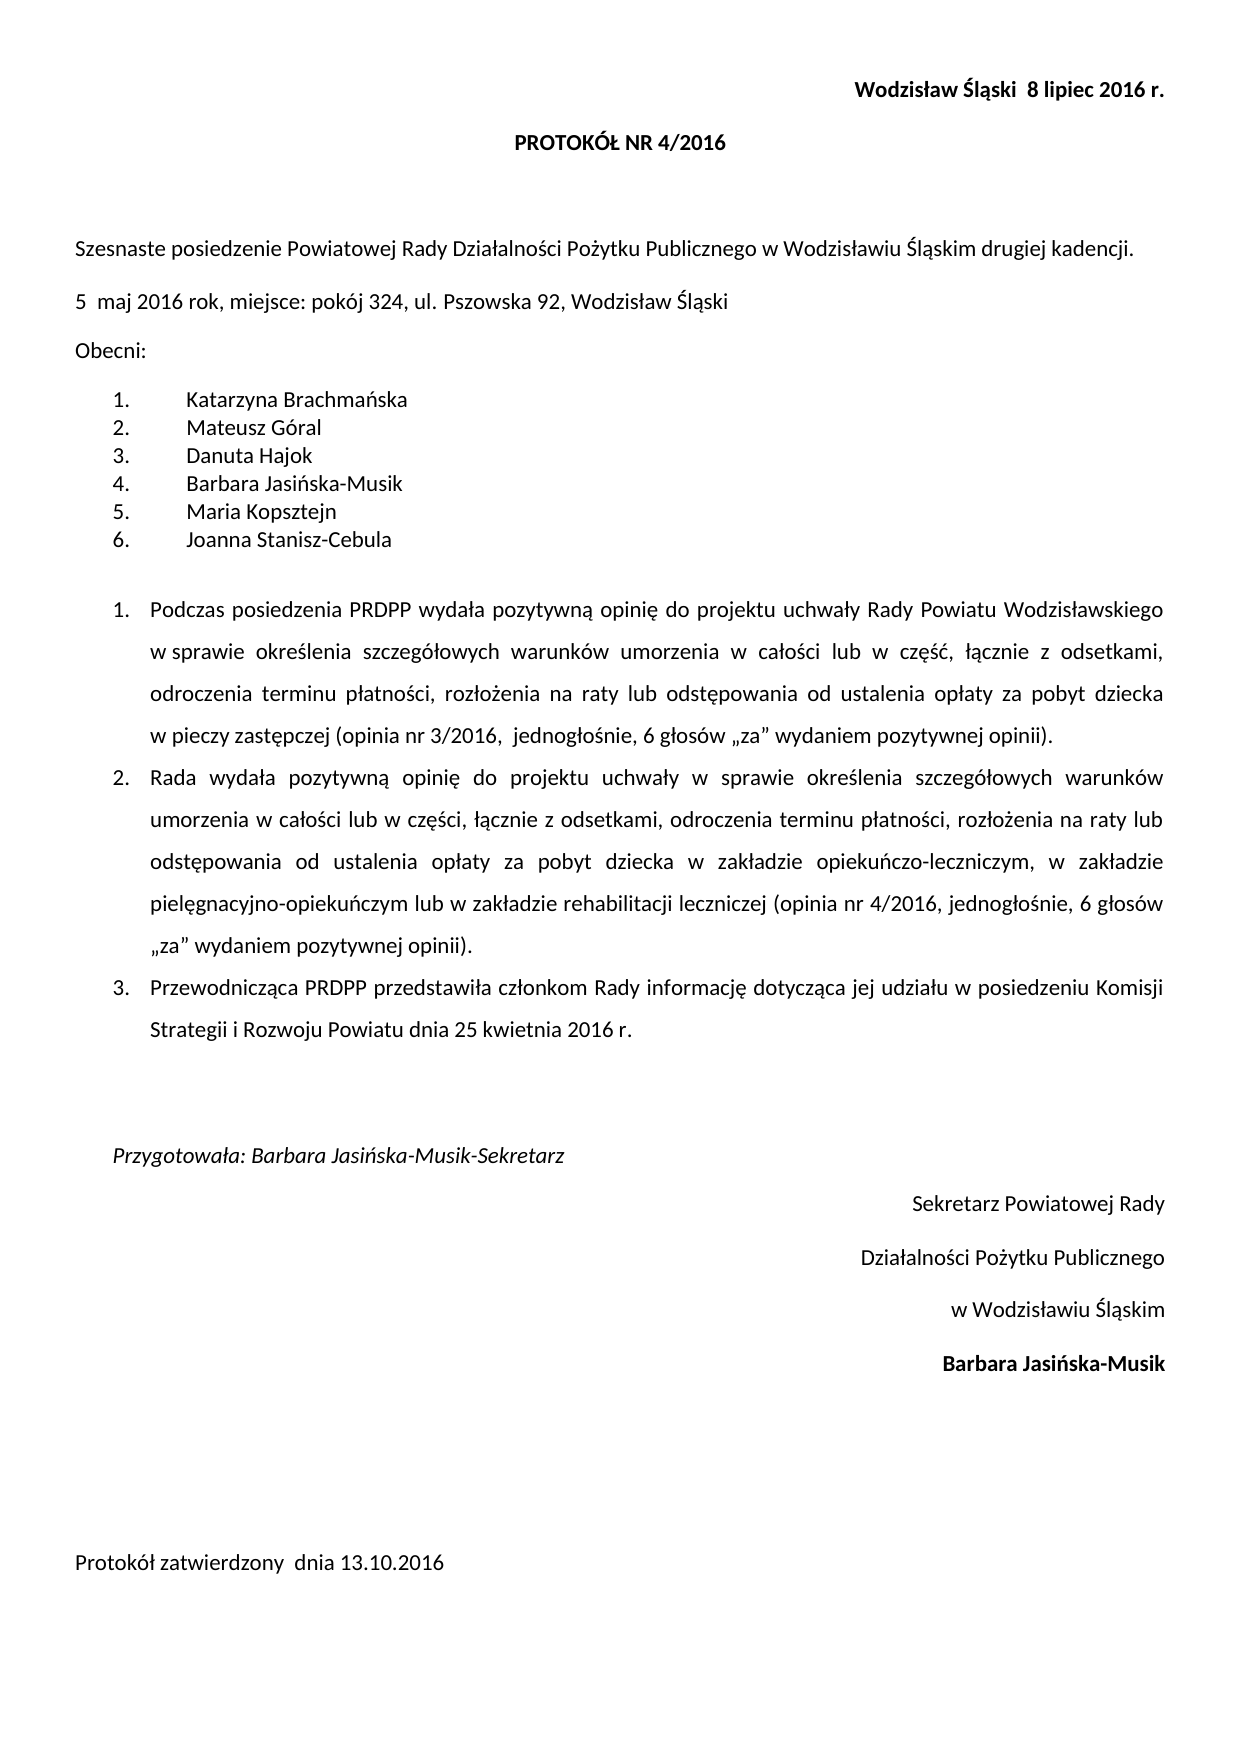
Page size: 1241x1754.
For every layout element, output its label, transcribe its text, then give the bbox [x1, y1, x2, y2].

list Przygotowała: Barbara Jasińska-Musik-Sekretarz [112, 1141, 1165, 1169]
text Szesnaste posiedzenie Powiatowej Rady Działalności Pożytku Publicznego w Wodzisławiu Śląskim drugiej kadencji. [75, 234, 1165, 262]
text Działalności Pożytku Publicznego [75, 1243, 1165, 1271]
list Rada wydała pozytywną opinię do projektu uchwały w sprawie określenia szczegółowych warunków umorzenia w całości lub w części, łącznie z odsetkami, odroczenia terminu płatności, rozłożenia na raty lub odstępowania od ustalenia opłaty za pobyt dziecka w zakładzie opiekuńczo-leczniczym, w zakładzie pielęgnacyjno-opiekuńczym lub w zakładzie rehabilitacji leczniczej (opinia nr 4/2016, jednogłośnie, 6 głosów „za” wydaniem pozytywnej opinii). [112, 763, 1165, 959]
list Barbara Jasińska-Musik [112, 469, 1165, 497]
text Barbara Jasińska-Musik [75, 1349, 1165, 1377]
text 5 maj 2016 rok, miejsce: pokój 324, ul. Pszowska 92, Wodzisław Śląski [75, 287, 1165, 315]
text Protokół zatwierdzony dnia 13.10.2016 [75, 1548, 1165, 1576]
list Przewodnicząca PRDPP przedstawiła członkom Rady informację dotycząca jej udziału w posiedzeniu Komisji Strategii i Rozwoju Powiatu dnia 25 kwietnia 2016 r. [112, 973, 1165, 1043]
list Podczas posiedzenia PRDPP wydała pozytywną opinię do projektu uchwały Rady Powiatu Wodzisławskiego w sprawie określenia szczegółowych warunków umorzenia w całości lub w część, łącznie z odsetkami, odroczenia terminu płatności, rozłożenia na raty lub odstępowania od ustalenia opłaty za pobyt dziecka w pieczy zastępczej (opinia nr 3/2016, jednogłośnie, 6 głosów „za” wydaniem pozytywnej opinii). [112, 595, 1165, 749]
list Joanna Stanisz-Cebula [112, 525, 1165, 553]
text Sekretarz Powiatowej Rady [75, 1189, 1165, 1218]
list Danuta Hajok [112, 441, 1165, 469]
list Maria Kopsztejn [112, 497, 1165, 525]
text w Wodzisławiu Śląskim [75, 1296, 1165, 1324]
list Katarzyna Brachmańska [112, 385, 1165, 413]
text Wodzisław Śląski 8 lipiec 2016 r. [75, 75, 1165, 103]
text PROTOKÓŁ NR 4/2016 [75, 128, 1165, 156]
text Obecni: [75, 336, 1165, 364]
list Mateusz Góral [112, 413, 1165, 441]
